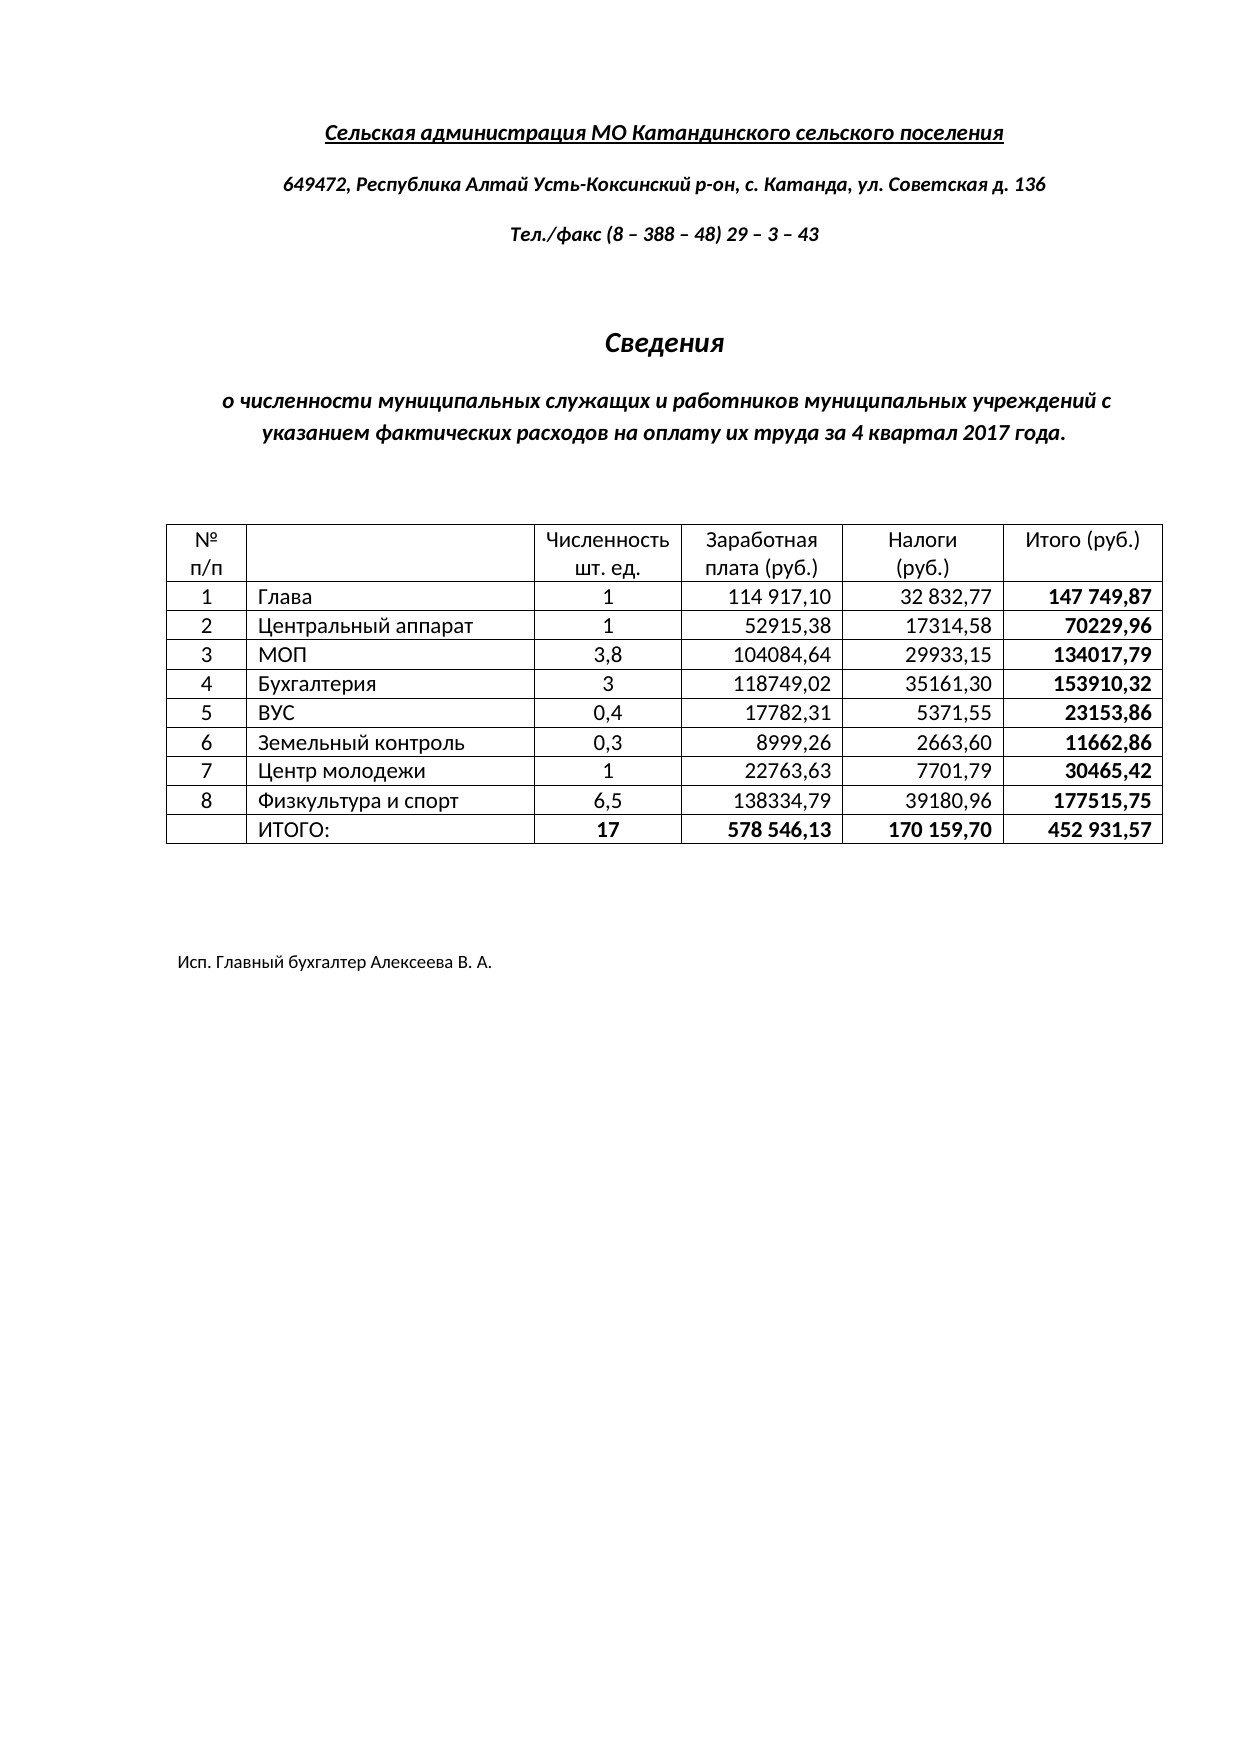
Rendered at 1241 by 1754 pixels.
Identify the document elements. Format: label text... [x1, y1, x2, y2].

table_cell 35161,30 [843, 670, 1003, 697]
table_cell 1 [535, 757, 681, 785]
table_cell 29933,15 [843, 640, 1003, 668]
table_cell 0,4 [535, 699, 681, 727]
table_cell 39180,96 [843, 786, 1003, 814]
table_cell Бухгалтерия [247, 670, 534, 697]
table_cell 30465,42 [1004, 757, 1162, 785]
table_cell 2 [167, 611, 246, 639]
table_cell 147 749,87 [1004, 582, 1162, 610]
table_cell 6 [167, 728, 246, 756]
table_cell МОП [247, 640, 534, 668]
table_header № п/п [167, 525, 246, 581]
table_cell 104084,64 [682, 640, 842, 668]
table_cell 11662,86 [1004, 728, 1162, 756]
table_header Итого (руб.) [1004, 525, 1162, 581]
text Сельская администрация МО Катандинского сельского поселения [177, 118, 1152, 146]
table_header Численность шт. ед. [535, 525, 681, 581]
table_cell 134017,79 [1004, 640, 1162, 668]
table_cell 22763,63 [682, 757, 842, 785]
table_cell ВУС [247, 699, 534, 727]
table_cell 3 [167, 640, 246, 668]
table_cell 452 931,57 [1004, 815, 1162, 843]
table_cell 138334,79 [682, 786, 842, 814]
table_cell 5371,55 [843, 699, 1003, 727]
table_cell 8 [167, 786, 246, 814]
table_cell 578 546,13 [682, 815, 842, 843]
table_header [247, 525, 534, 581]
table_header Налоги (руб.) [843, 525, 1003, 581]
table_cell Центральный аппарат [247, 611, 534, 639]
table_cell 2663,60 [843, 728, 1003, 756]
table_cell 7701,79 [843, 757, 1003, 785]
text Сведения [177, 324, 1152, 360]
text Исп. Главный бухгалтер Алексеева В. А. [177, 950, 1152, 973]
table_cell 153910,32 [1004, 670, 1162, 697]
table_cell 6,5 [535, 786, 681, 814]
table_cell 114 917,10 [682, 582, 842, 610]
table_cell 23153,86 [1004, 699, 1162, 727]
table_cell ИТОГО: [247, 815, 534, 843]
table_cell 17314,58 [843, 611, 1003, 639]
table_cell 1 [535, 582, 681, 610]
table_cell Физкультура и спорт [247, 786, 534, 814]
table_cell 3,8 [535, 640, 681, 668]
table_cell [167, 815, 246, 843]
table_cell Земельный контроль [247, 728, 534, 756]
table_cell 1 [167, 582, 246, 610]
table_cell 7 [167, 757, 246, 785]
table_cell 8999,26 [682, 728, 842, 756]
table_cell 170 159,70 [843, 815, 1003, 843]
table_cell 4 [167, 670, 246, 697]
table_cell Центр молодежи [247, 757, 534, 785]
table_cell Глава [247, 582, 534, 610]
table_cell 1 [535, 611, 681, 639]
table_cell 52915,38 [682, 611, 842, 639]
table_cell 17782,31 [682, 699, 842, 727]
text Тел./факс (8 – 388 – 48) 29 – 3 – 43 [177, 221, 1152, 247]
text о численности муниципальных служащих и работников муниципальных учреждений с указанием фактических расходов на оплату их труда за 4 квартал 2017 года. [177, 386, 1152, 446]
table_cell 0,3 [535, 728, 681, 756]
table_cell 5 [167, 699, 246, 727]
table_cell 3 [535, 670, 681, 697]
table_header Заработная плата (руб.) [682, 525, 842, 581]
table_cell 177515,75 [1004, 786, 1162, 814]
table_cell 17 [535, 815, 681, 843]
table_cell 32 832,77 [843, 582, 1003, 610]
table_cell 70229,96 [1004, 611, 1162, 639]
text 649472, Республика Алтай Усть-Коксинский р-он, с. Катанда, ул. Советская д. 136 [177, 171, 1152, 197]
table_cell 118749,02 [682, 670, 842, 697]
